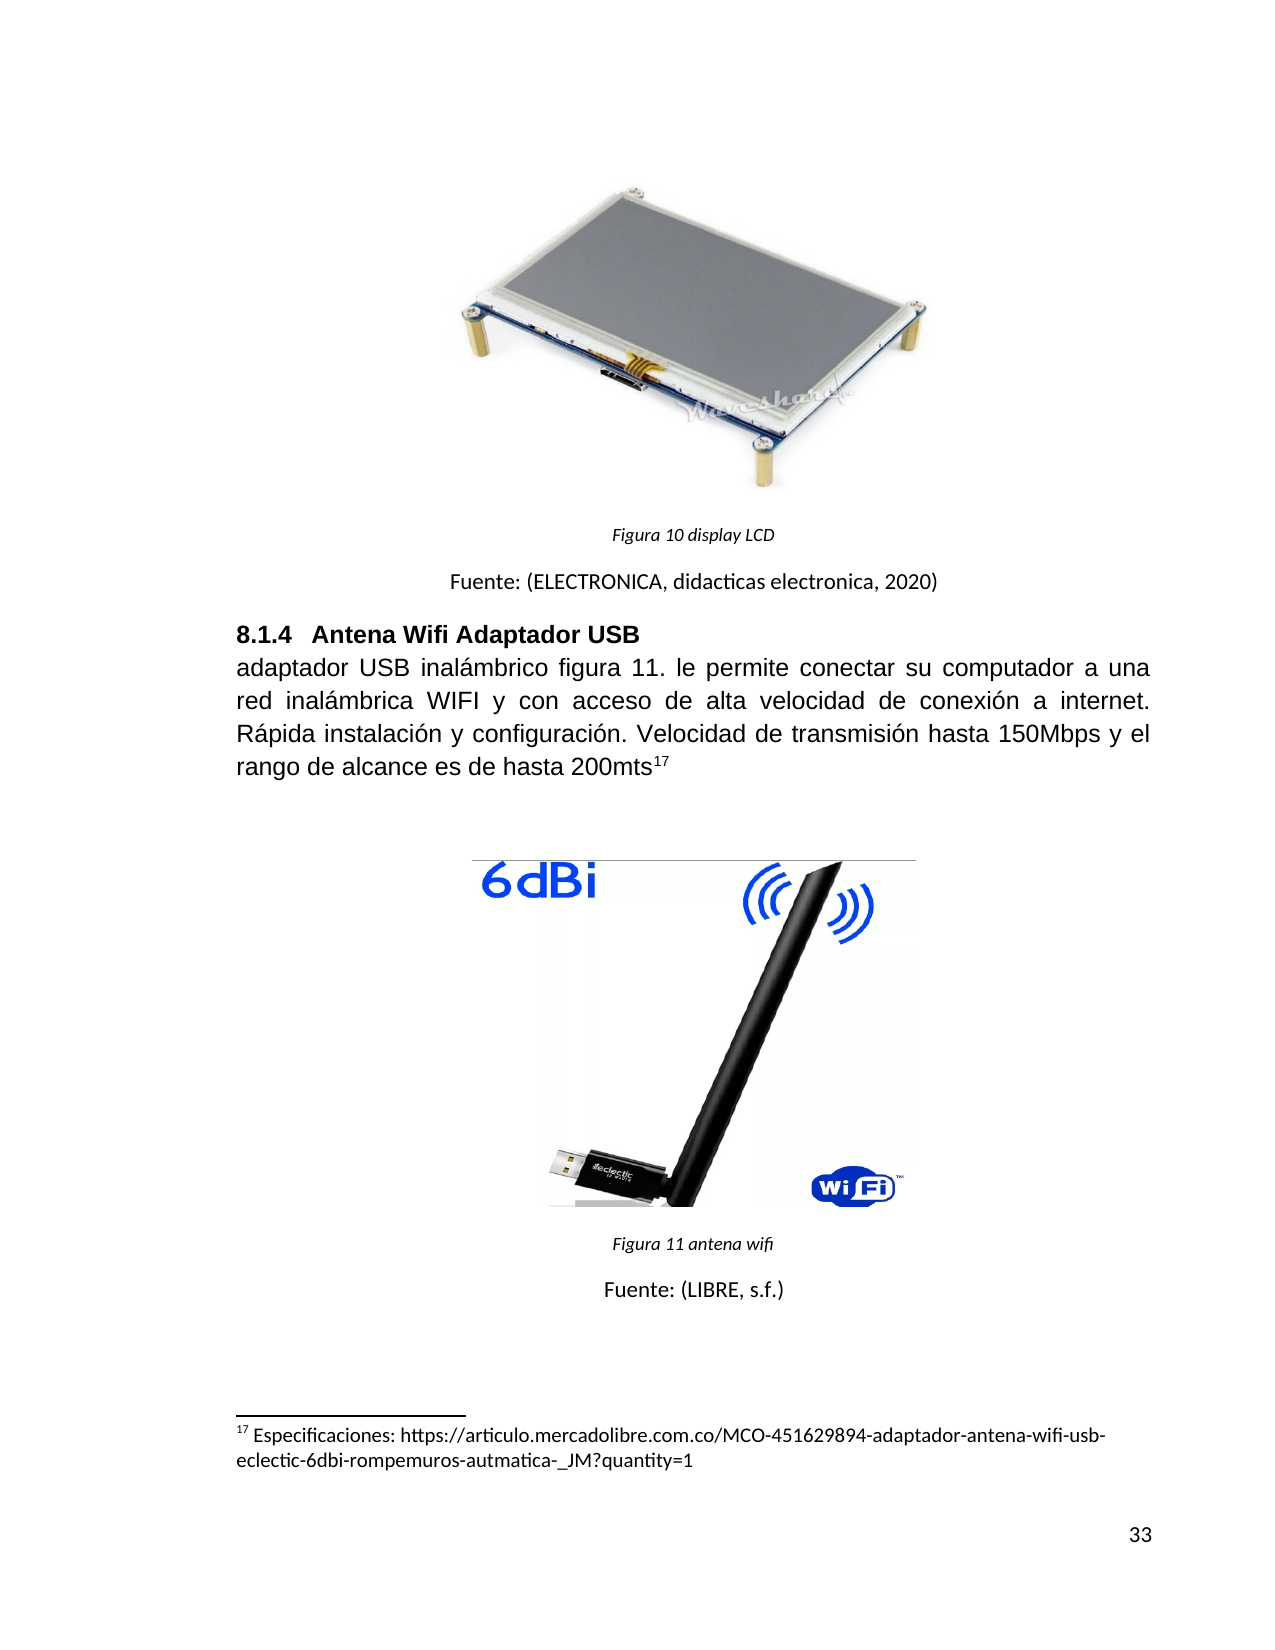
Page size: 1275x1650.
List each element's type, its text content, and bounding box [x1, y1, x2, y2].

picture [443, 177, 945, 499]
text Fuente: [236, 1276, 1152, 1303]
picture [471, 860, 917, 1207]
text adaptador USB inalámbrico figura 11. le permite conectar su computador a una red inalámbrica WIFI y con acceso de alta velocidad de conexión a internet. Rápida instalación y configuración. Velocidad de transmisión hasta 150Mbps y el rango de alcance es de hasta 200mts [236, 653, 1152, 781]
text Fuente: [236, 567, 1152, 595]
subtitle Antena Wifi Adaptador USB [236, 620, 1152, 649]
